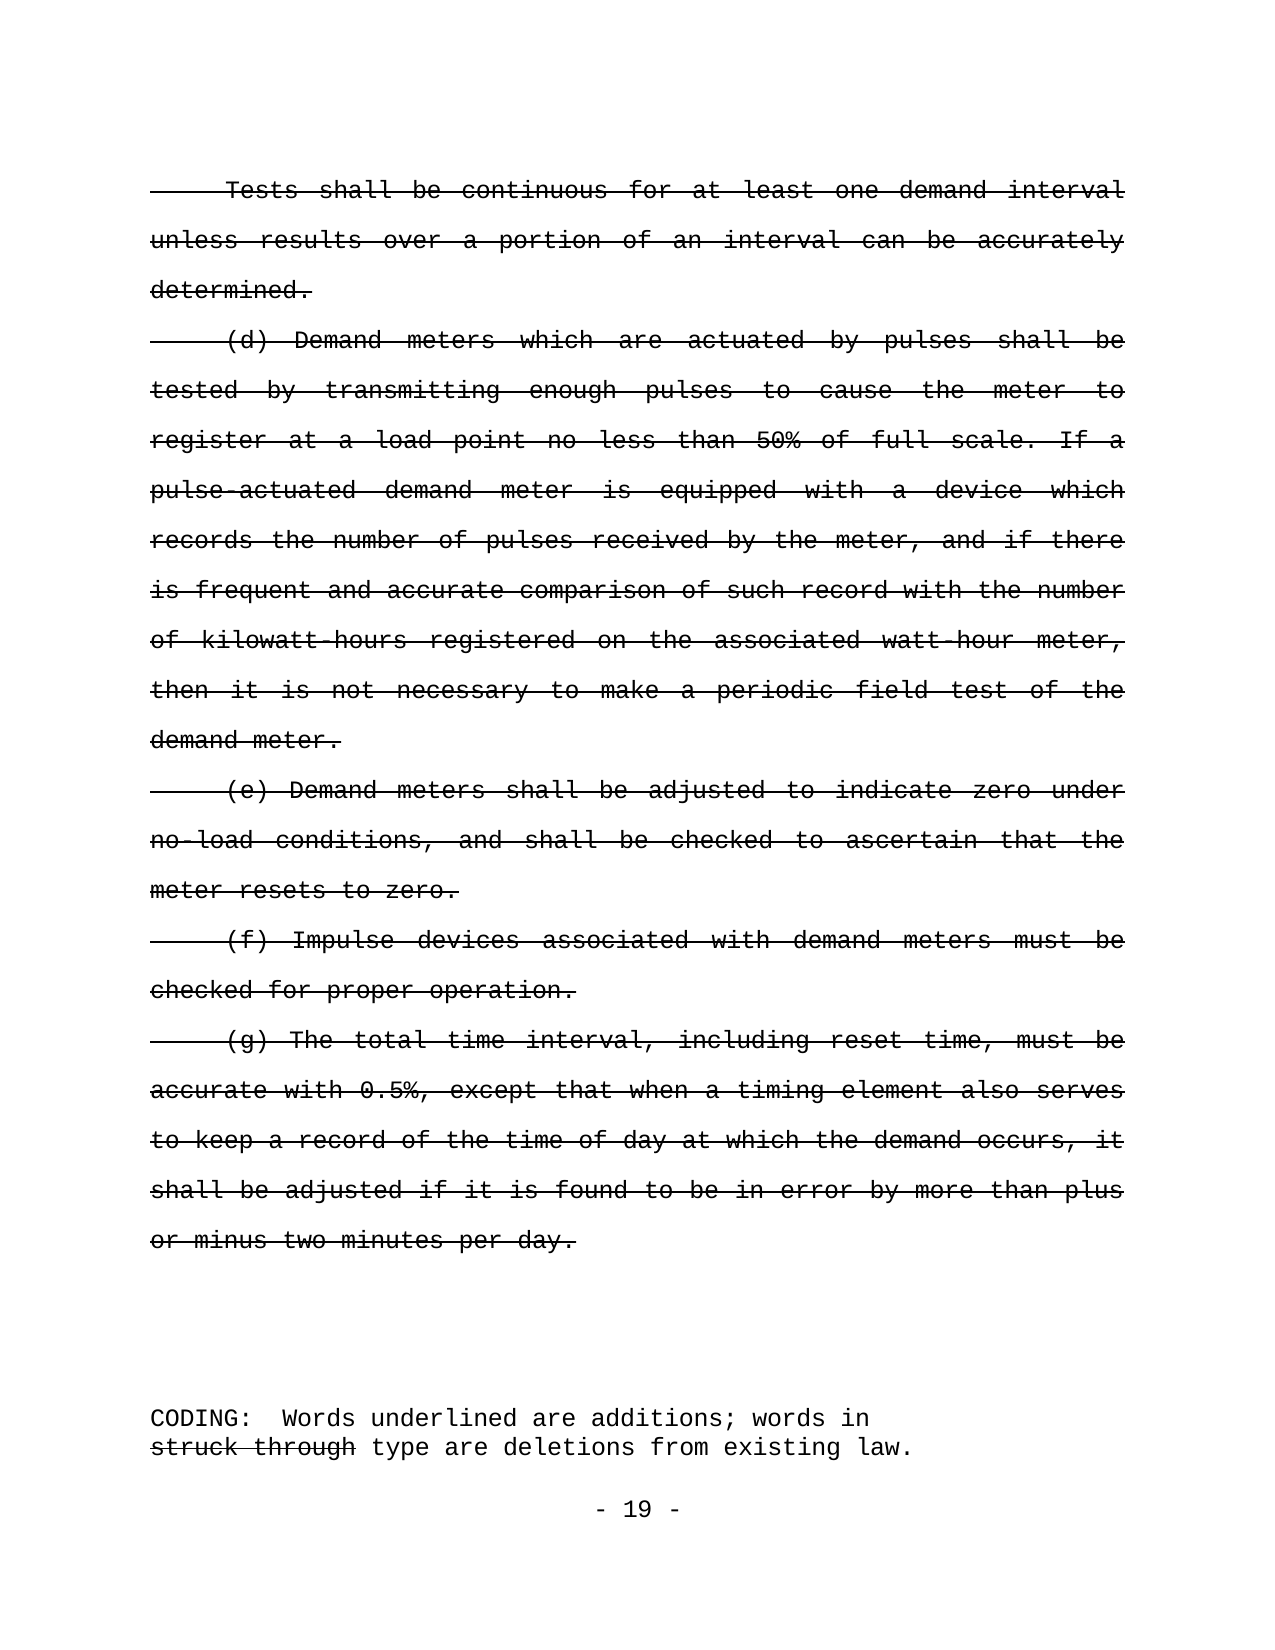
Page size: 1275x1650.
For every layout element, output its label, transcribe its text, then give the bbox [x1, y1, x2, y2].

text (d) Demand meters which are actuated by pulses shall be tested by transmitting enough pulses to cause the meter to register at a load point no less than 50% of full scale. If a pulse-actuated demand meter is equipped with a device which records the number of pulses received by the meter, and if there is frequent and accurate comparison of such record with the number of kilowatt-hours registered on the associated watt-hour meter, then it is not necessary to make a periodic field test of the demand meter. [150, 593, 1125, 641]
text (d) Demand meters which are actuated by pulses shall be tested by transmitting enough pulses to cause the meter to register at a load point no less than 50% of full scale. If a pulse-actuated demand meter is equipped with a device which records the number of pulses received by the meter, and if there is frequent and accurate comparison of such record with the number of kilowatt-hours registered on the associated watt-hour meter, then it is not necessary to make a periodic field test of the demand meter. [150, 343, 1125, 391]
text (e) Demand meters shall be adjusted to indicate zero under no-load conditions, and shall be checked to ascertain that the meter resets to zero. [150, 756, 1125, 791]
text (d) Demand meters which are actuated by pulses shall be tested by transmitting enough pulses to cause the meter to register at a load point no less than 50% of full scale. If a pulse-actuated demand meter is equipped with a device which records the number of pulses received by the meter, and if there is frequent and accurate comparison of such record with the number of kilowatt-hours registered on the associated watt-hour meter, then it is not necessary to make a periodic field test of the demand meter. [150, 693, 1125, 756]
text (d) Demand meters which are actuated by pulses shall be tested by transmitting enough pulses to cause the meter to register at a load point no less than 50% of full scale. If a pulse-actuated demand meter is equipped with a device which records the number of pulses received by the meter, and if there is frequent and accurate comparison of such record with the number of kilowatt-hours registered on the associated watt-hour meter, then it is not necessary to make a periodic field test of the demand meter. [150, 393, 1125, 441]
text (f) Impulse devices associated with demand meters must be checked for proper operation. [150, 906, 1125, 941]
text (d) Demand meters which are actuated by pulses shall be tested by transmitting enough pulses to cause the meter to register at a load point no less than 50% of full scale. If a pulse-actuated demand meter is equipped with a device which records the number of pulses received by the meter, and if there is frequent and accurate comparison of such record with the number of kilowatt-hours registered on the associated watt-hour meter, then it is not necessary to make a periodic field test of the demand meter. [150, 306, 1125, 341]
text (d) Demand meters which are actuated by pulses shall be tested by transmitting enough pulses to cause the meter to register at a load point no less than 50% of full scale. If a pulse-actuated demand meter is equipped with a device which records the number of pulses received by the meter, and if there is frequent and accurate comparison of such record with the number of kilowatt-hours registered on the associated watt-hour meter, then it is not necessary to make a periodic field test of the demand meter. [150, 443, 1125, 491]
text (f) Impulse devices associated with demand meters must be checked for proper operation. [150, 943, 1125, 1006]
text Tests shall be continuous for at least one demand interval unless results over a portion of an interval can be accurately determined. [150, 193, 1125, 306]
text (e) Demand meters shall be adjusted to indicate zero under no-load conditions, and shall be checked to ascertain that the meter resets to zero. [150, 793, 1125, 906]
text (g) The total time interval, including reset time, must be accurate with 0.5%, except that when a timing element also serves to keep a record of the time of day at which the demand occurs, it shall be adjusted if it is found to be in error by more than plus or minus two minutes per day. [150, 1093, 1125, 1256]
text (d) Demand meters which are actuated by pulses shall be tested by transmitting enough pulses to cause the meter to register at a load point no less than 50% of full scale. If a pulse-actuated demand meter is equipped with a device which records the number of pulses received by the meter, and if there is frequent and accurate comparison of such record with the number of kilowatt-hours registered on the associated watt-hour meter, then it is not necessary to make a periodic field test of the demand meter. [150, 543, 1125, 591]
text (g) The total time interval, including reset time, must be accurate with 0.5%, except that when a timing element also serves to keep a record of the time of day at which the demand occurs, it shall be adjusted if it is found to be in error by more than plus or minus two minutes per day. [150, 1006, 1125, 1041]
text Tests shall be continuous for at least one demand interval unless results over a portion of an interval can be accurately determined. [150, 156, 1125, 191]
text (d) Demand meters which are actuated by pulses shall be tested by transmitting enough pulses to cause the meter to register at a load point no less than 50% of full scale. If a pulse-actuated demand meter is equipped with a device which records the number of pulses received by the meter, and if there is frequent and accurate comparison of such record with the number of kilowatt-hours registered on the associated watt-hour meter, then it is not necessary to make a periodic field test of the demand meter. [150, 493, 1125, 541]
text (g) The total time interval, including reset time, must be accurate with 0.5%, except that when a timing element also serves to keep a record of the time of day at which the demand occurs, it shall be adjusted if it is found to be in error by more than plus or minus two minutes per day. [150, 1043, 1125, 1091]
text (d) Demand meters which are actuated by pulses shall be tested by transmitting enough pulses to cause the meter to register at a load point no less than 50% of full scale. If a pulse-actuated demand meter is equipped with a device which records the number of pulses received by the meter, and if there is frequent and accurate comparison of such record with the number of kilowatt-hours registered on the associated watt-hour meter, then it is not necessary to make a periodic field test of the demand meter. [150, 643, 1125, 691]
